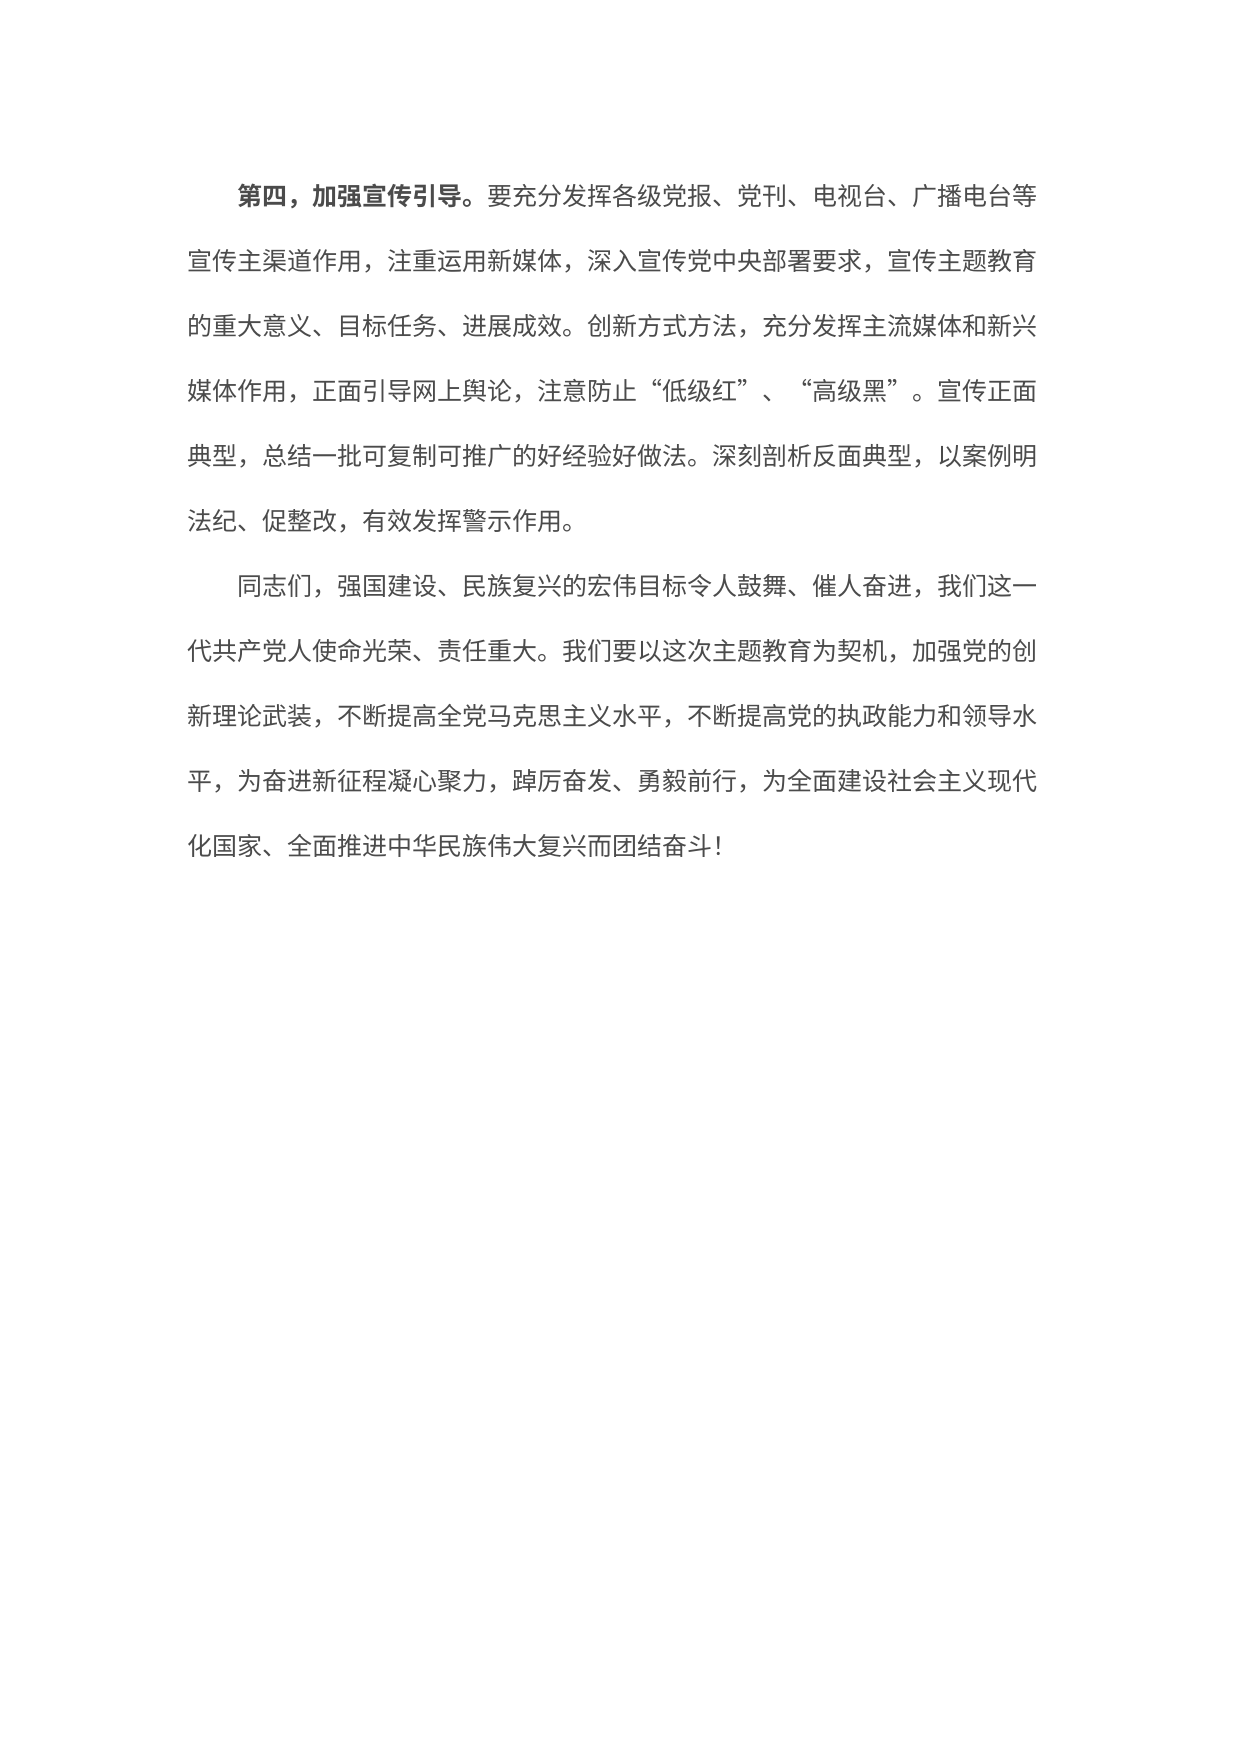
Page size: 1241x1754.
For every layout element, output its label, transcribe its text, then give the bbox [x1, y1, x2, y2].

text 同志们，强国建设、民族复兴的宏伟目标令人鼓舞、催人奋进，我们这一代共产党人使命光荣、责任重大。我们要以这次主题教育为契机，加强党的创新理论武装，不断提高全党马克思主义水平，不断提高党的执政能力和领导水平，为奋进新征程凝心聚力，踔厉奋发、勇毅前行，为全面建设社会主义现代化国家、全面推进中华民族伟大复兴而团结奋斗！ [187, 552, 1053, 877]
text 第四，加强宣传引导。要充分发挥各级党报、党刊、电视台、广播电台等宣传主渠道作用，注重运用新媒体，深入宣传党中央部署要求，宣传主题教育的重大意义、目标任务、进展成效。创新方式方法，充分发挥主流媒体和新兴媒体作用，正面引导网上舆论，注意防止“低级红”、“高级黑”。宣传正面典型，总结一批可复制可推广的好经验好做法。深刻剖析反面典型，以案例明法纪、促整改，有效发挥警示作用。 [187, 162, 1053, 552]
